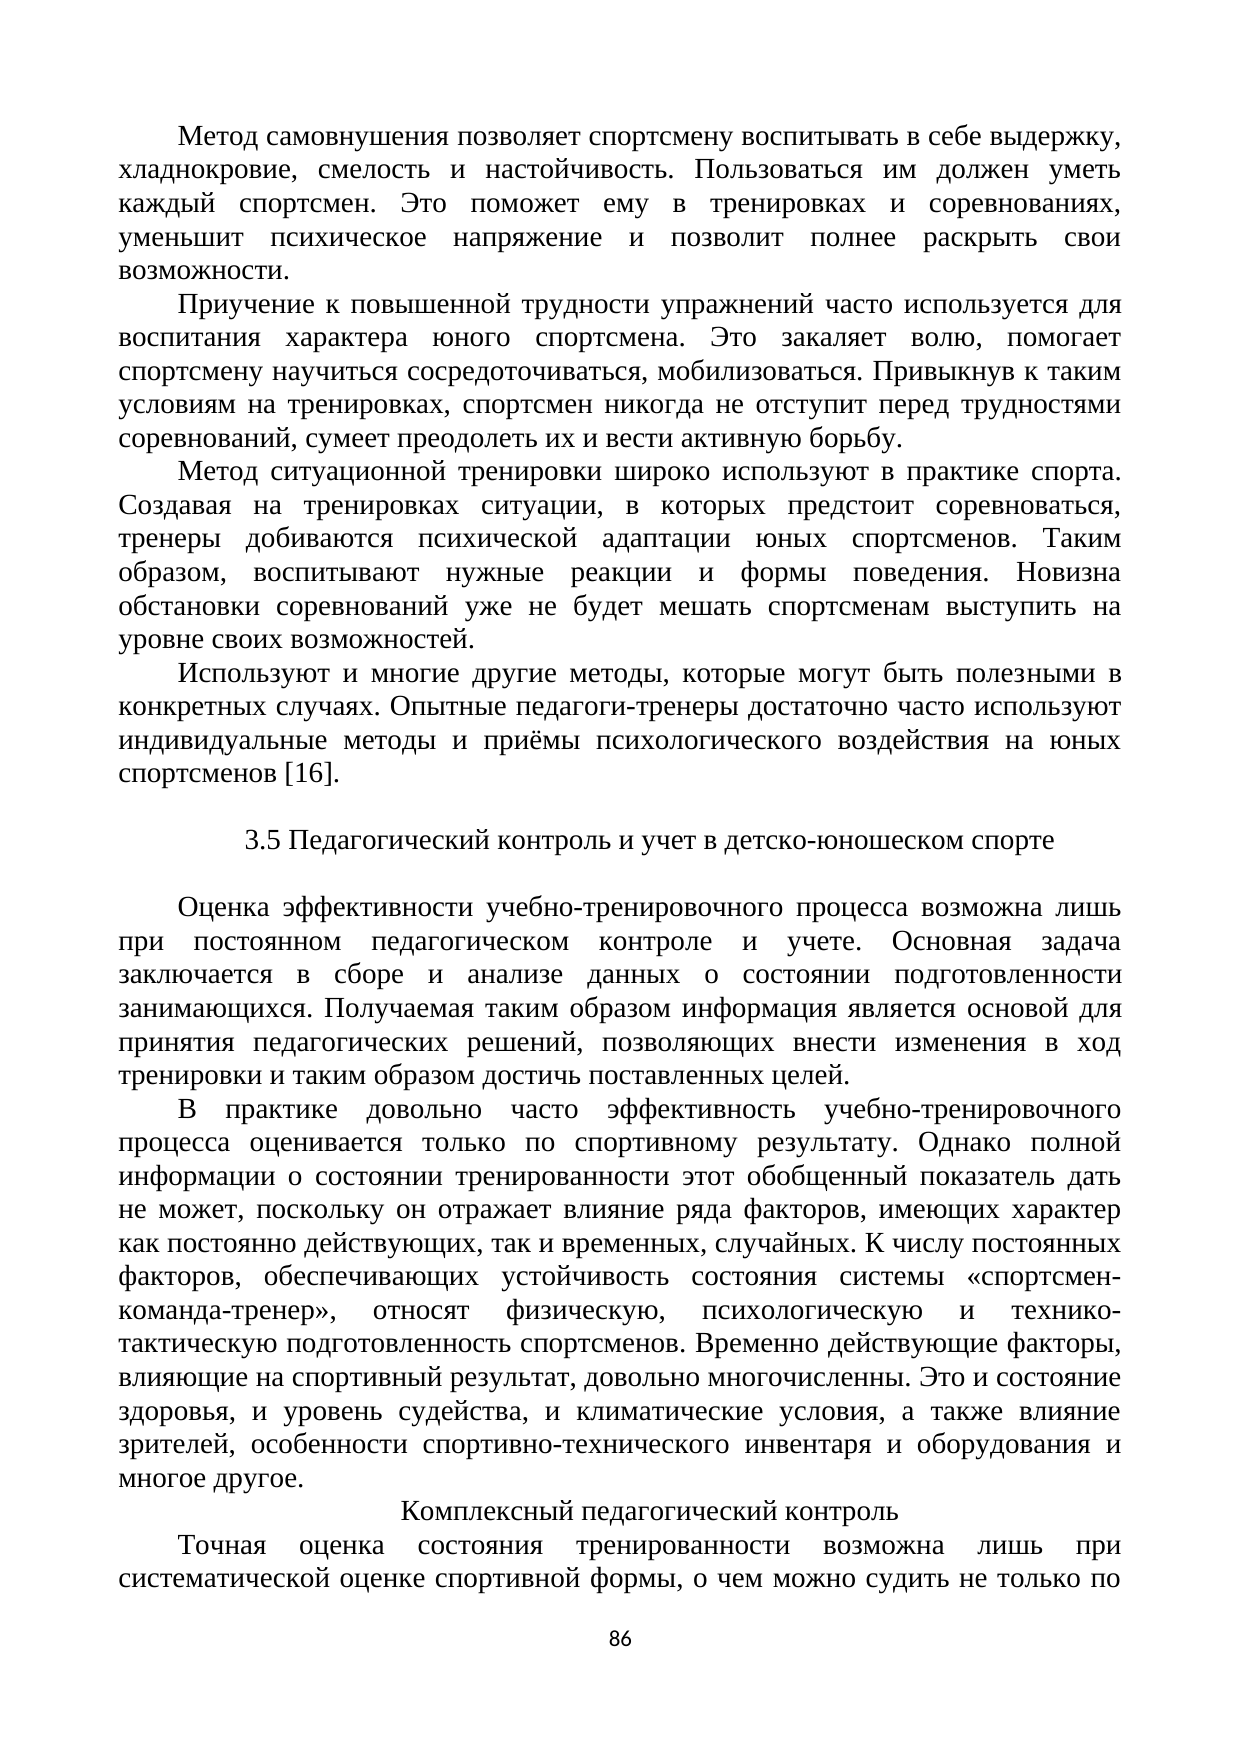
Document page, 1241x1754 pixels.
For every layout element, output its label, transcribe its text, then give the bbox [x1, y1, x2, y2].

text В практике довольно часто эффективность учебно-тренировочного процесса оценивается только по спортивному результату. Однако полной информации о состоянии тренированности этот обобщенный показатель дать не может, поскольку он отражает влияние ряда факторов, имеющих характер как постоянно действующих, так и временных, случайных. К числу постоянных факторов, обеспечивающих устойчивость состояния системы «спортсмен-команда-тренер», относят физическую, психологическую и технико-тактическую подготовленность спортсменов. Временно действующие факторы, влияющие на спортивный результат, довольно многочисленны. Это и состояние здоровья, и уровень судейства, и климатические условия, а также влияние зрителей, особенности спортивно-технического инвентаря и оборудования и многое другое. [118, 1091, 1122, 1493]
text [118, 1527, 1122, 1594]
text 3.5 Педагогический контроль и учет в детско-юношеском спорте [118, 822, 1122, 856]
text Оценка эффективности учебно-тренировочного процесса возможна лишь при постоянном педагогическом контроле и учете. Основная задача заключается в сборе и анализе данных о состоянии подготовленности занимающихся. Получаемая таким образом информация является основой для принятия педагогических решений, позволяющих внести изменения в ход тренировки и таким образом достичь поставленных целей. [118, 889, 1122, 1091]
text Приучение к повышенной трудности упражнений часто используется для воспитания характера юного спортсмена. Это закаляет волю, помогает спортсмену научиться сосредоточиваться, мобилизоваться. Привыкнув к таким условиям на тренировках, спортсмен никогда не отступит перед трудностями соревнований, сумеет преодолеть их и вести активную борьбу. [118, 286, 1122, 453]
text Используют и многие другие методы, которые могут быть полезными в конкретных случаях. Опытные педагоги-тренеры достаточно часто используют индивидуальные методы и приёмы психологического воздействия на юных спортсменов [16]. [118, 655, 1122, 789]
text Метод ситуационной тренировки широко используют в практике спорта. Создавая на тренировках ситуации, в которых предстоит соревноваться, тренеры добиваются психической адаптации юных спортсменов. Таким образом, воспитывают нужные реакции и формы поведения. Новизна обстановки соревнований уже не будет мешать спортсменам выступить на уровне своих возможностей. [118, 453, 1122, 655]
text Метод самовнушения позволяет спортсмену воспитывать в себе выдержку, хладнокровие, смелость и настойчивость. Пользоваться им должен уметь каждый спортсмен. Это поможет ему в тренировках и соревнованиях, уменьшит психическое напряжение и позволит полнее раскрыть свои возможности. [118, 118, 1122, 286]
text Комплексный педагогический контроль [118, 1493, 1122, 1527]
